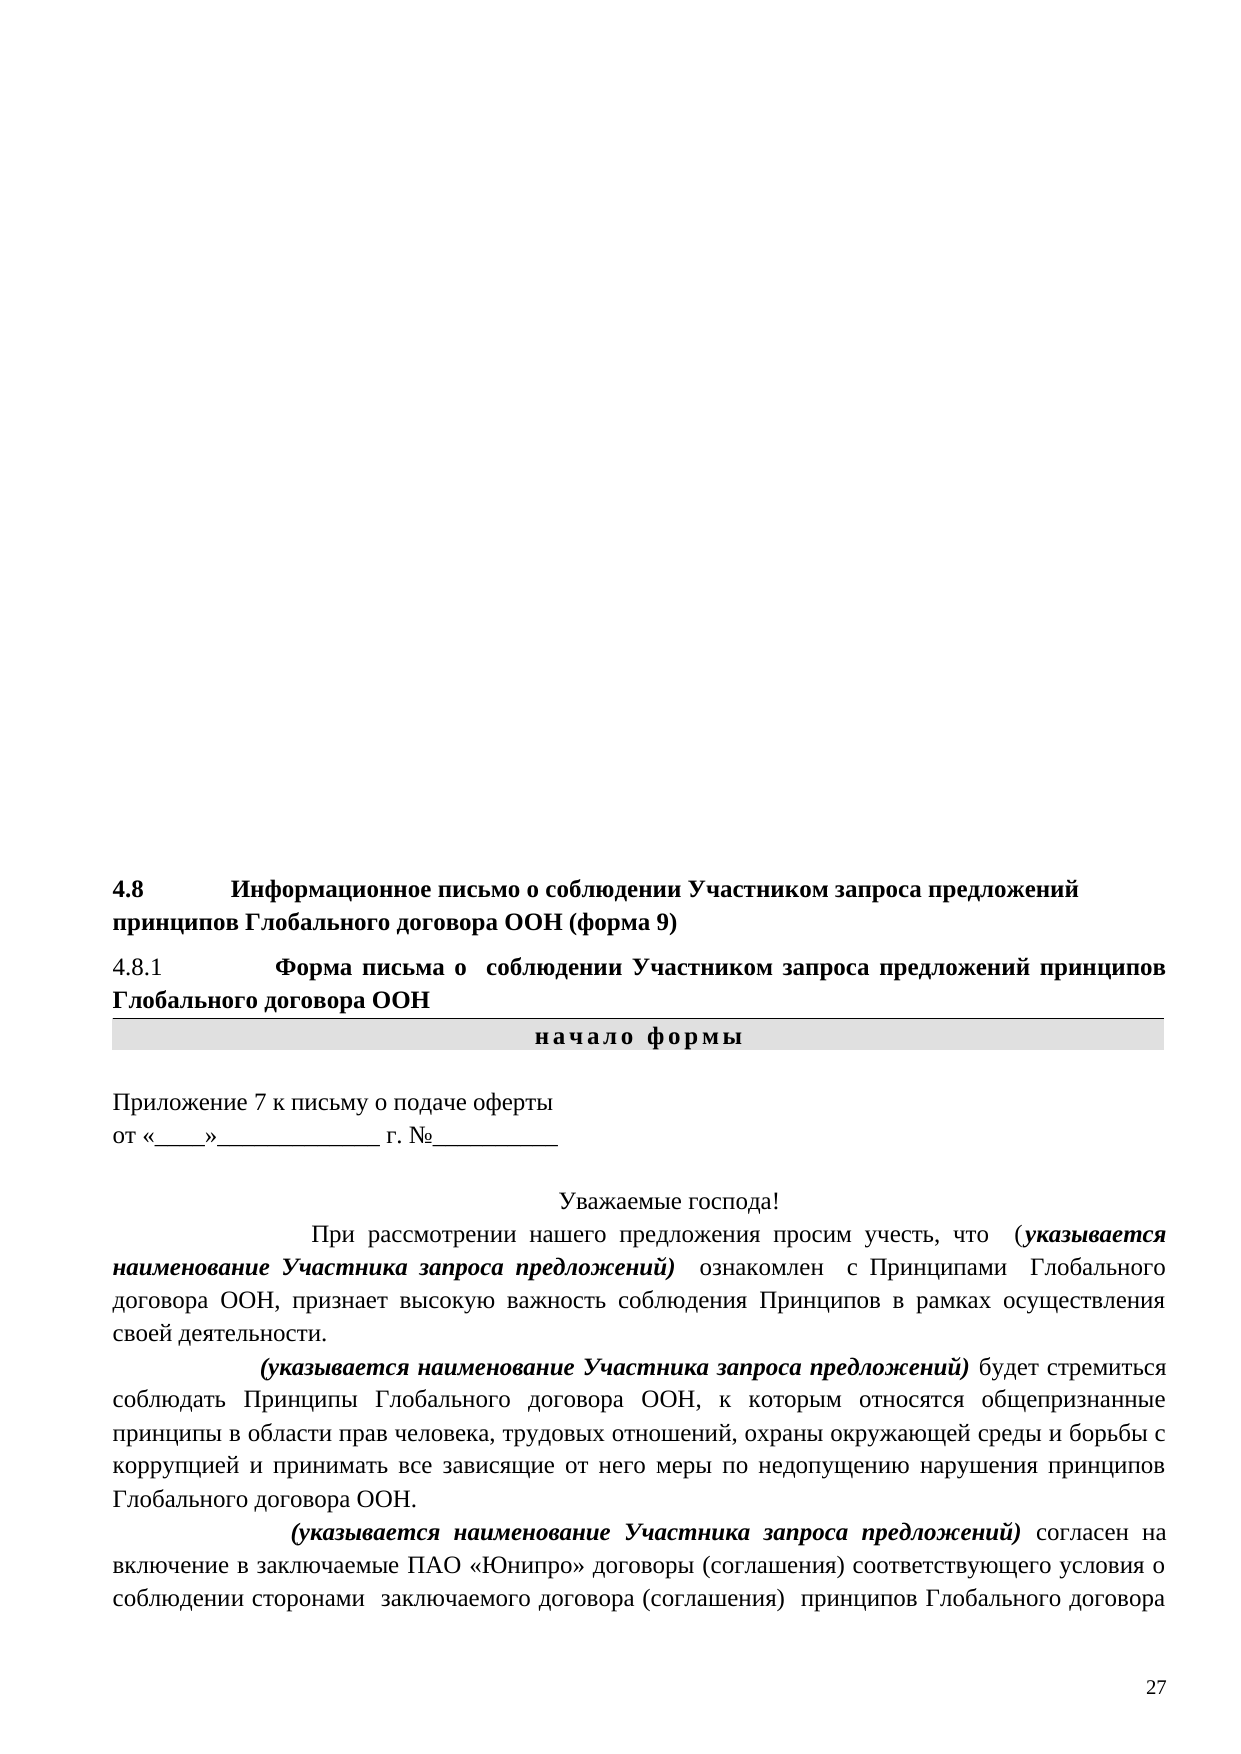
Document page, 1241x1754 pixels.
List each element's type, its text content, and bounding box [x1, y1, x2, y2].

text Приложение 7 к письму о подаче оферты от «____»_____________ г. №__________ [112, 1087, 1167, 1149]
text Уважаемые господа! [112, 1186, 1167, 1215]
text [112, 1517, 1167, 1611]
text (указывается наименование Участника запроса предложений) будет стремиться соблюдать Принципы Глобального договора ООН, к которым относятся общепризнанные принципы в области прав человека, трудовых отношений, охраны окружающей среды и борьбы с коррупцией и принимать все зависящие от него меры по недопущению нарушения принципов Глобального договора ООН. [112, 1352, 1167, 1512]
text Форма письма о соблюдении Участником запроса предложений принципов Глобального договора ООН [112, 952, 1167, 1014]
subtitle Информационное письмо о соблюдении Участником запроса предложений принципов Глобального договора ООН (форма 9) [112, 874, 1167, 935]
text начало формы [112, 1019, 1164, 1050]
text При рассмотрении нашего предложения просим учесть, что (указывается наименование Участника запроса предложений) ознакомлен с Принципами Глобального договора ООН, признает высокую важность соблюдения Принципов в рамках осуществления своей деятельности. [112, 1219, 1167, 1347]
